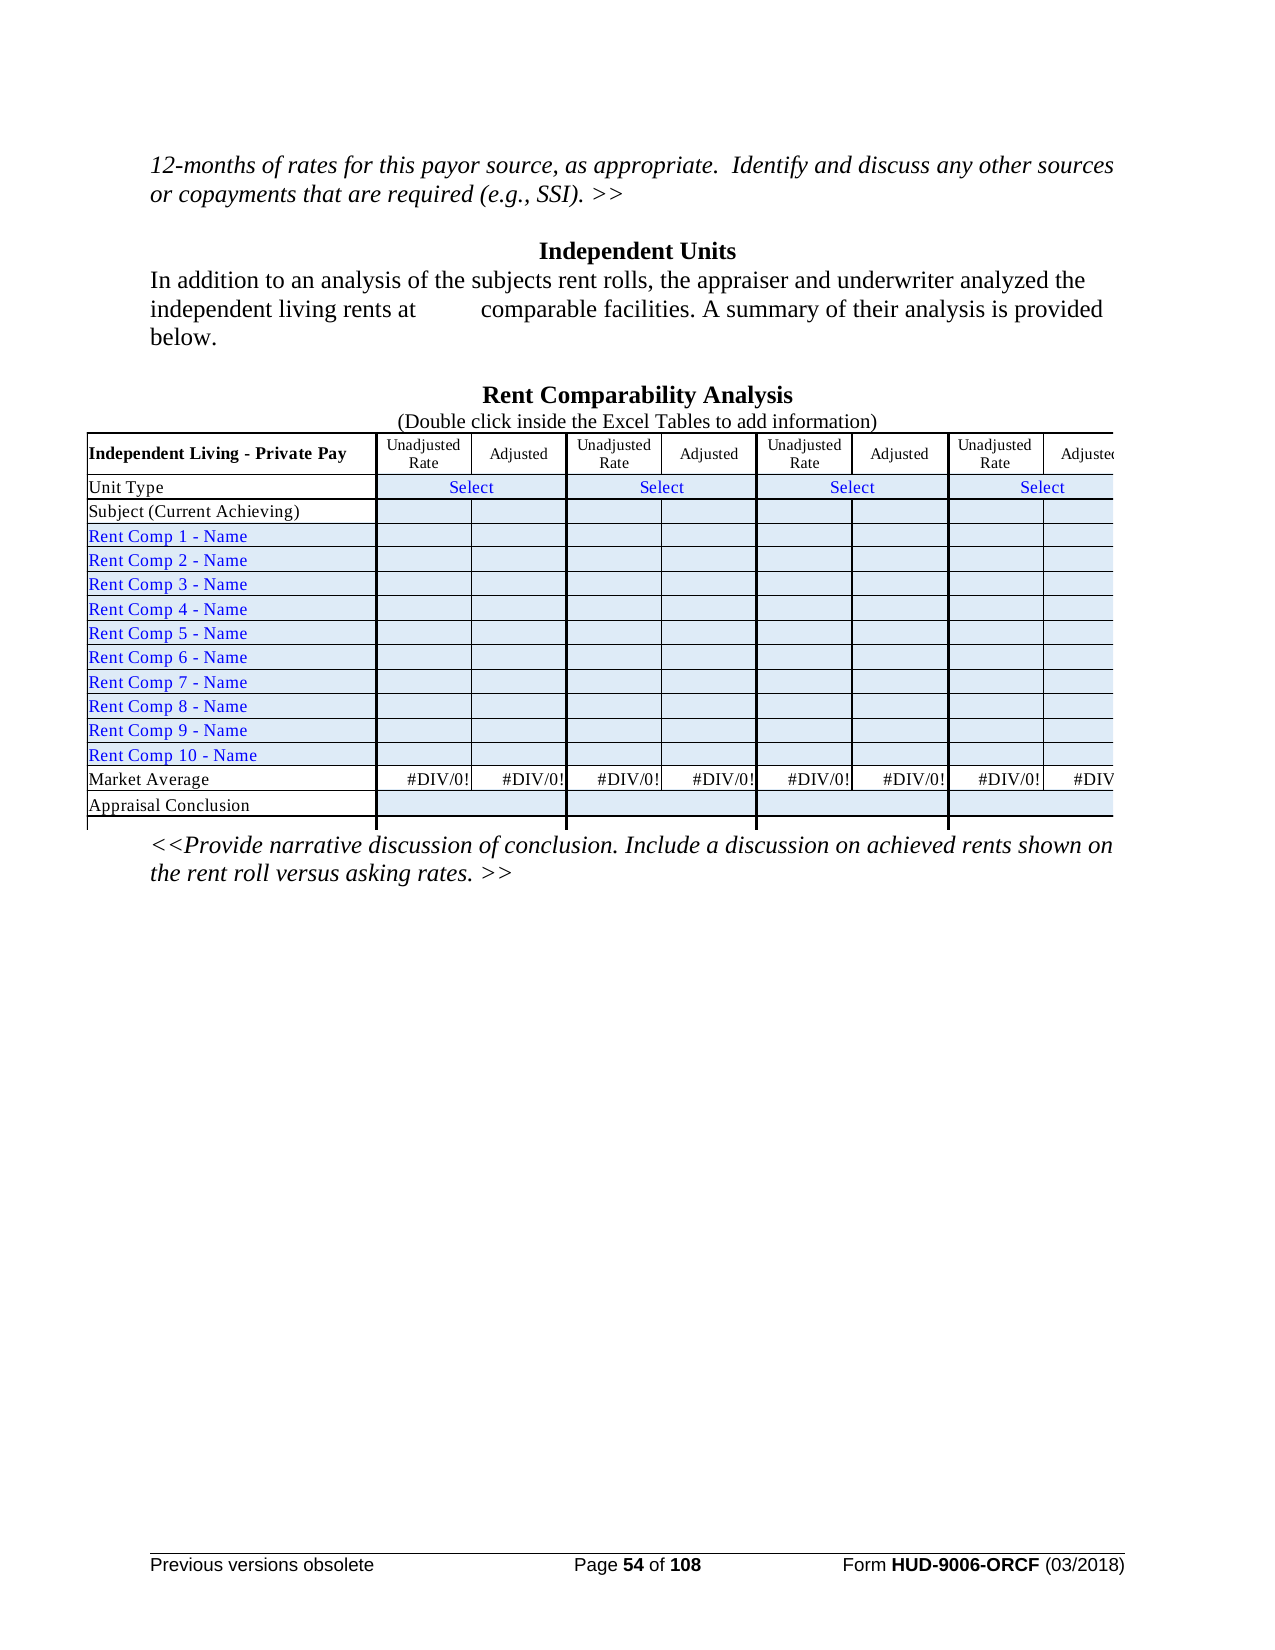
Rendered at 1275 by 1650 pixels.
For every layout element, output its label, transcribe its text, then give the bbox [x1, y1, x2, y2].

text <<Provide narrative discussion of conclusion. Include a discussion on achieved rents shown on the rent roll versus asking rates. >> [150, 830, 1125, 887]
text Independent Units [150, 236, 1125, 265]
text (Double click inside the Excel Tables to add information) [150, 409, 1125, 433]
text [150, 150, 1125, 207]
text In addition to an analysis of the subjects rent rolls, the appraiser and underwriter analyzed the independent living rents at comparable facilities. A summary of their analysis is provided below. [150, 265, 1125, 351]
text Rent Comparability Analysis [150, 380, 1125, 409]
